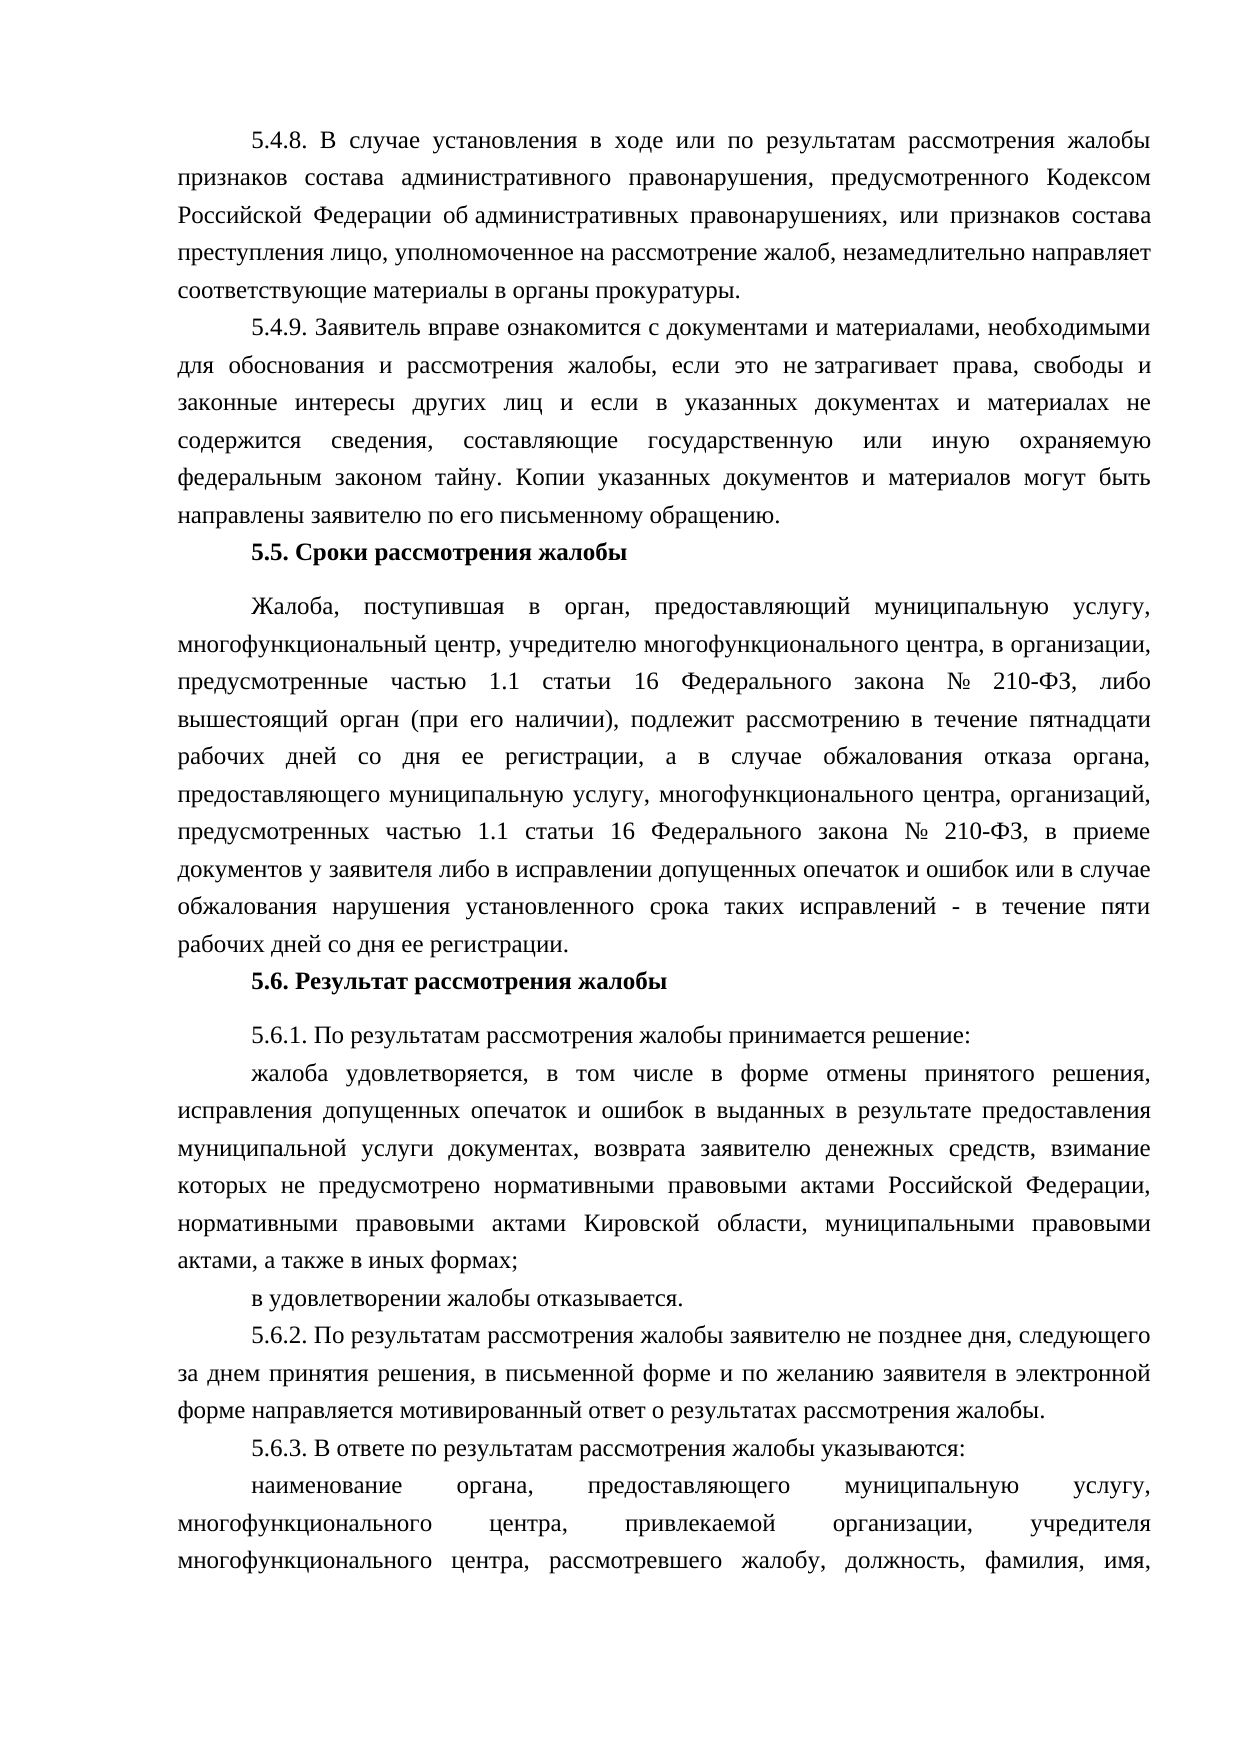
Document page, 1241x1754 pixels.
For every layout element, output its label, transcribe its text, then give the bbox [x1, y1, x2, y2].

text 5.6.2. По результатам рассмотрения жалобы заявителю не позднее дня, следующего за днем принятия решения, в письменной форме и по желанию заявителя в электронной форме направляется мотивированный ответ о результатах рассмотрения жалобы. [177, 1314, 1152, 1426]
text 5.5. Сроки рассмотрения жалобы [177, 531, 1152, 568]
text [177, 1464, 1152, 1576]
text в удовлетворении жалобы отказывается. [177, 1276, 1152, 1314]
text 5.4.9. Заявитель вправе ознакомится с документами и материалами, необходимыми для обоснования и рассмотрения жалобы, если это не затрагивает права, свободы и законные интересы других лиц и если в указанных документах и материалах не содержится сведения, составляющие государственную или иную охраняемую федеральным законом тайну. Копии указанных документов и материалов могут быть направлены заявителю по его письменному обращению. [177, 306, 1152, 531]
text 5.6. Результат рассмотрения жалобы [177, 960, 1152, 997]
text 5.6.1. По результатам рассмотрения жалобы принимается решение: [177, 1014, 1152, 1051]
text Жалоба, поступившая в орган, предоставляющий муниципальную услугу, многофункциональный центр, учредителю многофункционального центра, в организации, предусмотренные частью 1.1 статьи 16 Федерального закона № 210-ФЗ, либо вышестоящий орган (при его наличии), подлежит рассмотрению в течение пятнадцати рабочих дней со дня ее регистрации, а в случае обжалования отказа органа, предоставляющего муниципальную услугу, многофункционального центра, организаций, предусмотренных частью 1.1 статьи 16 Федерального закона № 210-ФЗ, в приеме документов у заявителя либо в исправлении допущенных опечаток и ошибок или в случае обжалования нарушения установленного срока таких исправлений - в течение пяти рабочих дней со дня ее регистрации. [177, 585, 1152, 960]
text 5.6.3. В ответе по результатам рассмотрения жалобы указываются: [177, 1426, 1152, 1464]
text 5.4.8. В случае установления в ходе или по результатам рассмотрения жалобы признаков состава административного правонарушения, предусмотренного Кодексом Российской Федерации об административных правонарушениях, или признаков состава преступления лицо, уполномоченное на рассмотрение жалоб, незамедлительно направляет соответствующие материалы в органы прокуратуры. [177, 118, 1152, 306]
text жалоба удовлетворяется, в том числе в форме отмены принятого решения, исправления допущенных опечаток и ошибок в выданных в результате предоставления муниципальной услуги документах, возврата заявителю денежных средств, взимание которых не предусмотрено нормативными правовыми актами Российской Федерации, нормативными правовыми актами Кировской области, муниципальными правовыми актами, а также в иных формах; [177, 1051, 1152, 1276]
